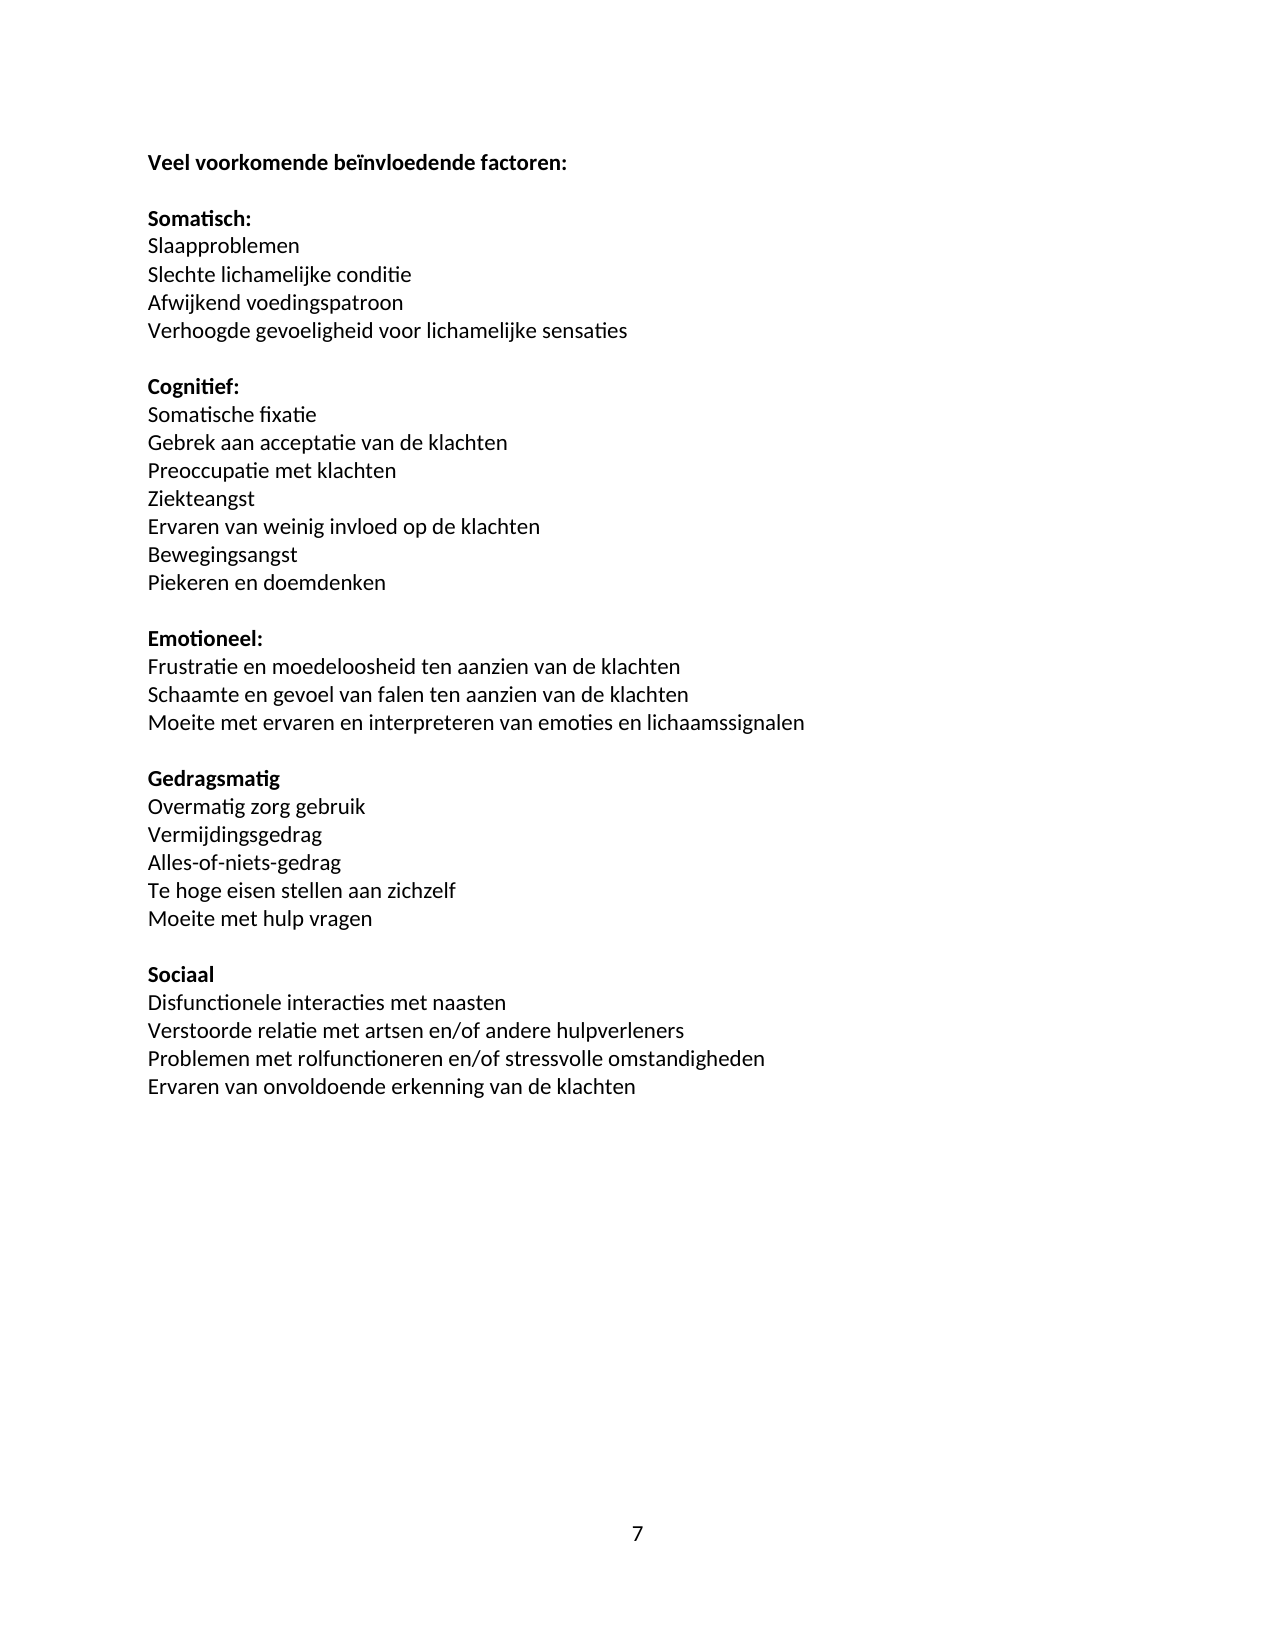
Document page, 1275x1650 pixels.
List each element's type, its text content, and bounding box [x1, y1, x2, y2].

text Afwijkend voedingspatroon [148, 288, 1127, 316]
text Veel voorkomende beïnvloedende factoren: [148, 148, 1127, 176]
text Sociaal [148, 960, 1127, 988]
text Frustratie en moedeloosheid ten aanzien van de klachten [148, 652, 1127, 680]
text Vermijdingsgedrag [148, 820, 1127, 848]
text Ervaren van weinig invloed op de klachten [148, 512, 1127, 540]
text Bewegingsangst [148, 540, 1127, 568]
text Moeite met hulp vragen [148, 904, 1127, 932]
text Moeite met ervaren en interpreteren van emoties en lichaamssignalen [148, 708, 1127, 736]
text Te hoge eisen stellen aan zichzelf [148, 876, 1127, 904]
text Preoccupatie met klachten [148, 456, 1127, 484]
text Overmatig zorg gebruik [148, 792, 1127, 820]
text Somatisch: [148, 204, 1127, 232]
text Ziekteangst [148, 484, 1127, 512]
text Schaamte en gevoel van falen ten aanzien van de klachten [148, 680, 1127, 708]
text Verhoogde gevoeligheid voor lichamelijke sensaties [148, 316, 1127, 344]
text Slechte lichamelijke conditie [148, 260, 1127, 288]
text Piekeren en doemdenken [148, 568, 1127, 596]
text Gebrek aan acceptatie van de klachten [148, 428, 1127, 456]
text Somatische fixatie [148, 400, 1127, 428]
text Verstoorde relatie met artsen en/of andere hulpverleners [148, 1016, 1127, 1044]
text Cognitief: [148, 372, 1127, 400]
text Slaapproblemen [148, 232, 1127, 260]
text Alles-of-niets-gedrag [148, 848, 1127, 876]
text Emotioneel: [148, 624, 1127, 652]
text Disfunctionele interacties met naasten [148, 988, 1127, 1016]
text Problemen met rolfunctioneren en/of stressvolle omstandigheden [148, 1044, 1127, 1072]
text Ervaren van onvoldoende erkenning van de klachten [148, 1072, 1127, 1100]
text Gedragsmatig [148, 764, 1127, 792]
